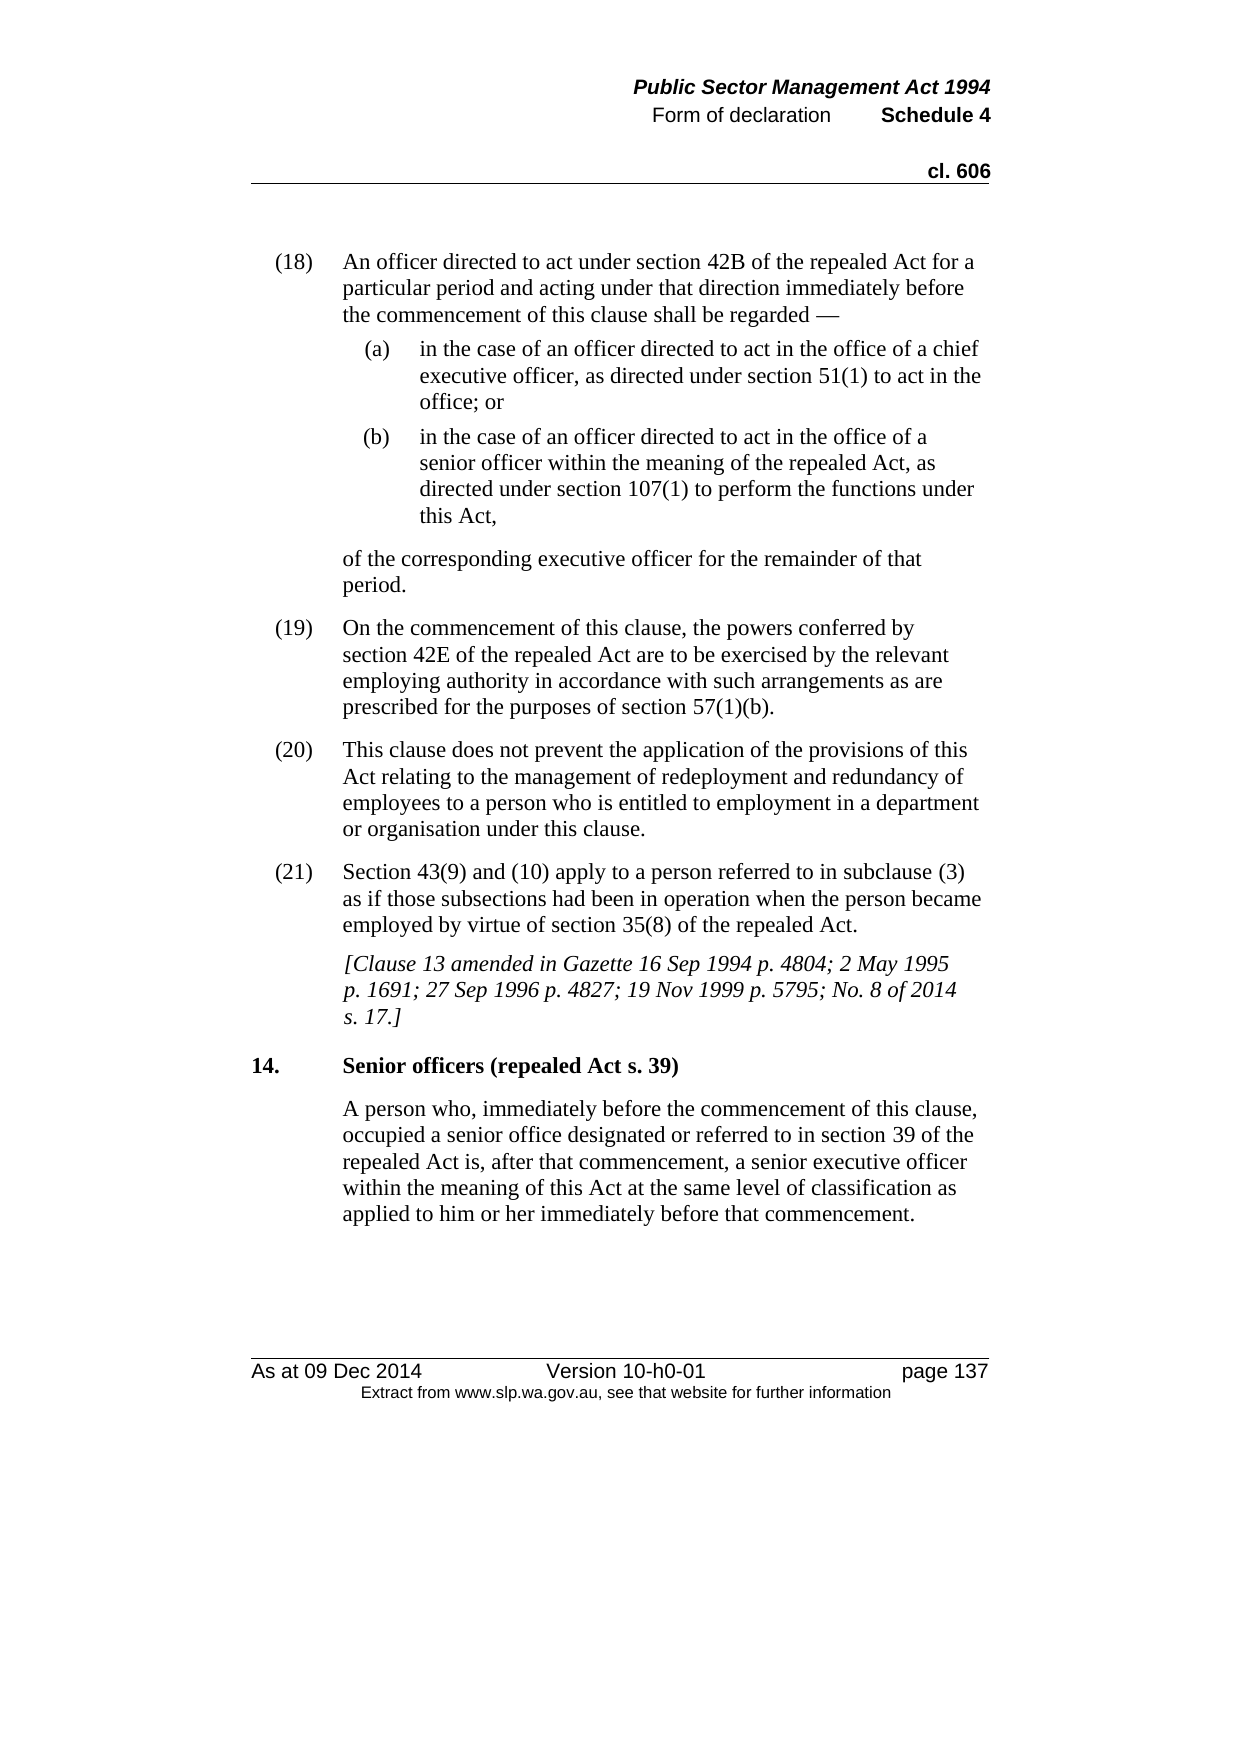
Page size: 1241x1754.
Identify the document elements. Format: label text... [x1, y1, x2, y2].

subtitle 14. Senior officers (repealed Act s. 39) [251, 1052, 989, 1078]
text [Clause 13 amended in Gazette 16 Sep 1994 p. 4804; 2 May 1995 p. 1691; 27 Sep 1996 p. 4827; 19 Nov 1999 p. 5795; No. 8 of 2014 s. 17.] [251, 950, 989, 1029]
text A person who, immediately before the commencement of this clause, occupied a senior office designated or referred to in section 39 of the repealed Act is, after that commencement, a senior executive officer within the meaning of this Act at the same level of classification as applied to him or her immediately before that commencement. [251, 1095, 989, 1227]
text (21) Section 43(9) and (10) apply to a person referred to in subclause (3) as if those subsections had been in operation when the person became employed by virtue of section 35(8) of the repealed Act. [251, 858, 989, 937]
text (a) in the case of an officer directed to act in the office of a chief executive officer, as directed under section 51(1) to act in the office; or [251, 335, 989, 414]
text (18) An officer directed to act under section 42B of the repealed Act for a particular period and acting under that direction immediately before the commencement of this clause shall be regarded — [251, 248, 989, 327]
text (19) On the commencement of this clause, the powers conferred by section 42E of the repealed Act are to be exercised by the relevant employing authority in accordance with such arrangements as are prescribed for the purposes of section 57(1)(b). [251, 614, 989, 720]
text (b) in the case of an officer directed to act in the office of a senior officer within the meaning of the repealed Act, as directed under section 107(1) to perform the functions under this Act, [251, 423, 989, 528]
text (20) This clause does not prevent the application of the provisions of this Act relating to the management of redeployment and redundancy of employees to a person who is entitled to employment in a department or organisation under this clause. [251, 736, 989, 842]
text of the corresponding executive officer for the remainder of that period. [251, 545, 989, 598]
